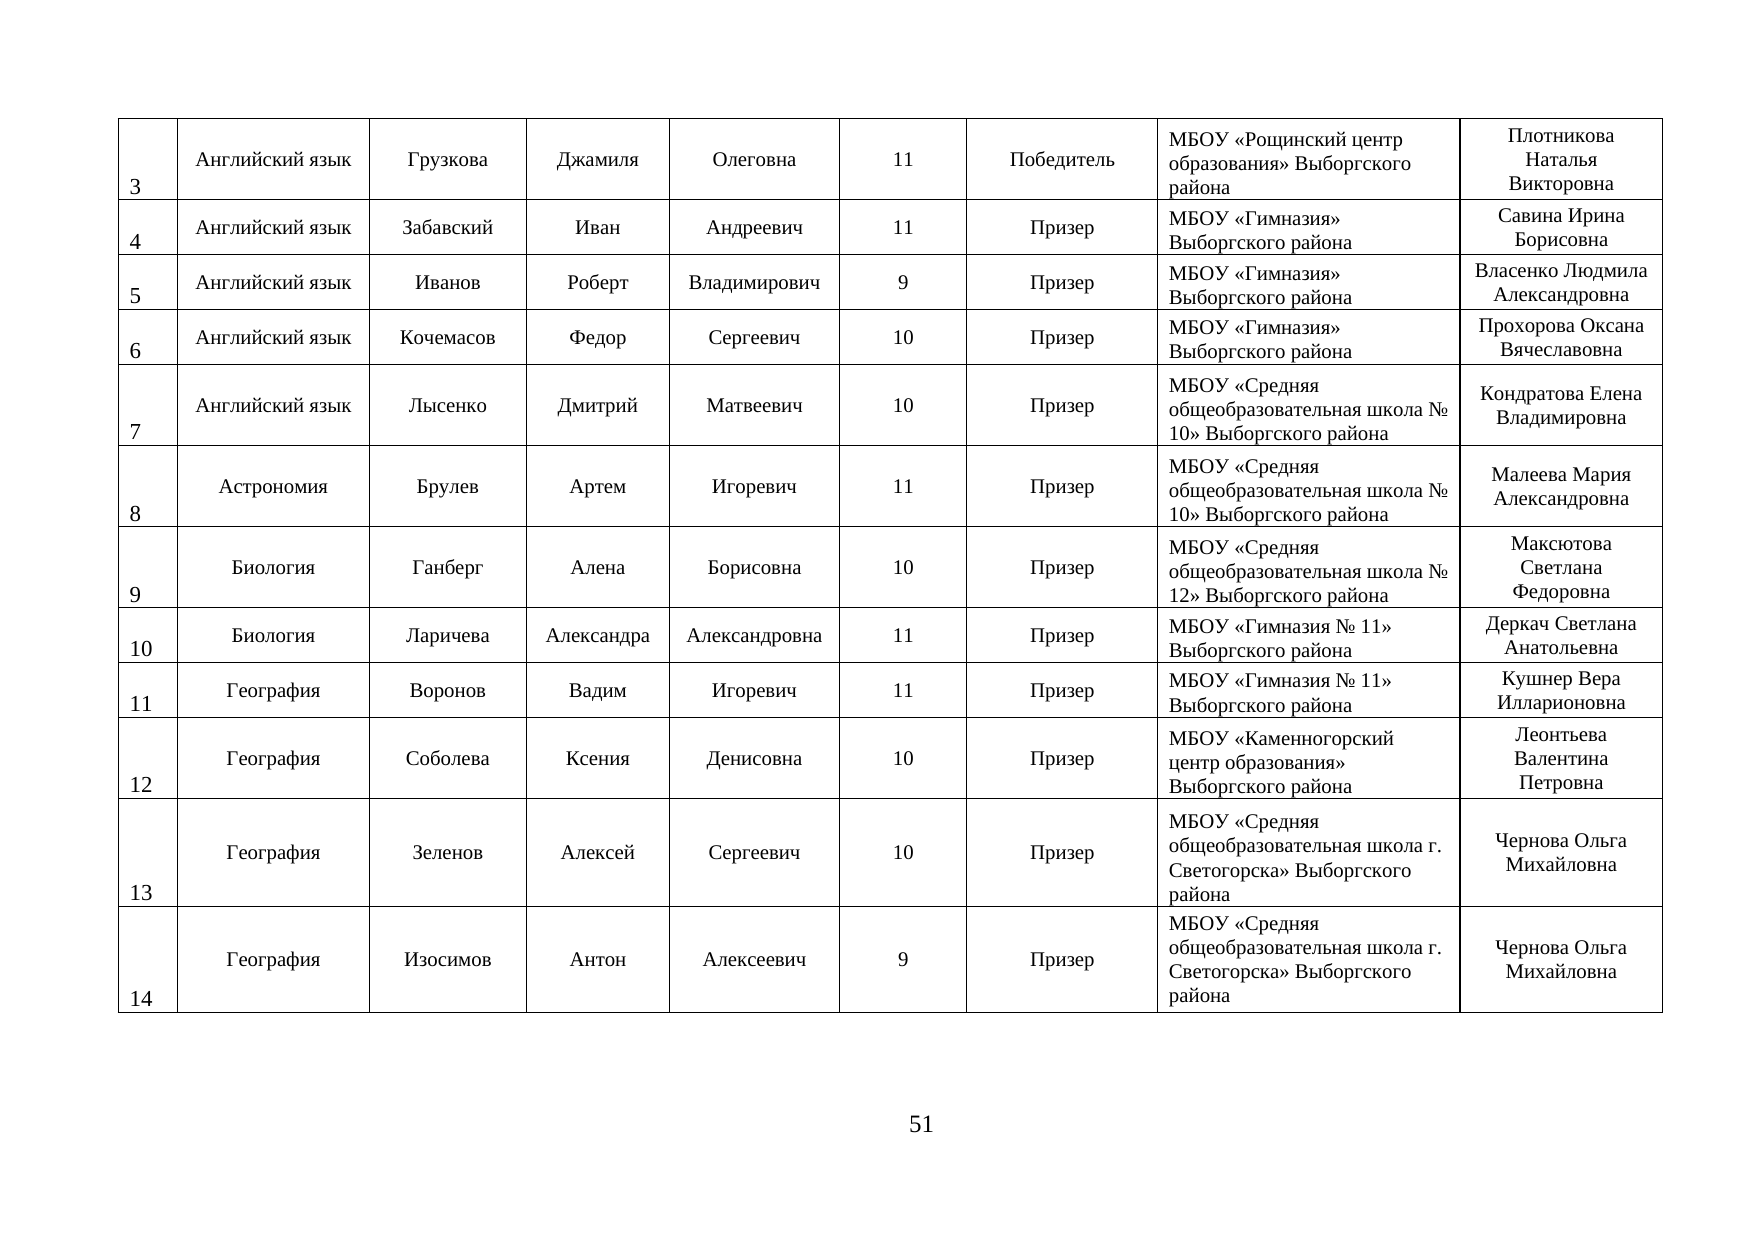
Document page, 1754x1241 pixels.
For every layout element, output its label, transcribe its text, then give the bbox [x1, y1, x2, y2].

table_cell Призер [967, 718, 1157, 798]
table_cell 8 [119, 446, 177, 526]
table_cell 9 [840, 907, 966, 1012]
table_cell 9 [119, 527, 177, 607]
table_cell Призер [967, 799, 1157, 906]
table_cell МБОУ «Средняя общеобразовательная школа г. Светогорска» Выборгского района [1158, 799, 1459, 906]
table_cell Власенко Людмила Александровна [1461, 255, 1662, 309]
table_cell Воронов [370, 663, 526, 717]
table_cell 7 [119, 365, 177, 445]
table_cell 4 [119, 200, 177, 254]
table_cell География [178, 907, 369, 1012]
table_cell Астрономия [178, 446, 369, 526]
table_cell Зеленов [370, 799, 526, 906]
table_cell Денисовна [670, 718, 839, 798]
table_cell Кушнер Вера Илларионовна [1461, 663, 1662, 717]
table_cell МБОУ «Средняя общеобразовательная школа г. Светогорска» Выборгского района [1158, 907, 1459, 1012]
table_cell Сергеевич [670, 310, 839, 363]
table_cell Ганберг [370, 527, 526, 607]
table_cell Английский язык [178, 255, 369, 309]
table_cell 6 [119, 310, 177, 363]
table_cell Иванов [370, 255, 526, 309]
table_cell Призер [967, 310, 1157, 363]
table_cell Александра [527, 608, 669, 662]
table_cell Английский язык [178, 365, 369, 445]
table_cell 10 [840, 310, 966, 363]
table_cell Федор [527, 310, 669, 363]
table_cell МБОУ «Гимназия» Выборгского района [1158, 310, 1459, 363]
table_cell Брулев [370, 446, 526, 526]
table_cell МБОУ «Гимназия № 11» Выборгского района [1158, 663, 1459, 717]
table_cell Алексеевич [670, 907, 839, 1012]
table_cell МБОУ «Средняя общеобразовательная школа № 10» Выборгского района [1158, 446, 1459, 526]
table_cell 5 [119, 255, 177, 309]
table_cell МБОУ «Средняя общеобразовательная школа № 10» Выборгского района [1158, 365, 1459, 445]
table_cell 11 [119, 663, 177, 717]
table_cell Призер [967, 446, 1157, 526]
table_cell Вадим [527, 663, 669, 717]
table_cell Биология [178, 527, 369, 607]
table_cell Призер [967, 365, 1157, 445]
table_cell МБОУ «Гимназия № 11» Выборгского района [1158, 608, 1459, 662]
table_cell Призер [967, 255, 1157, 309]
table_cell 10 [840, 799, 966, 906]
table_cell Английский язык [178, 310, 369, 363]
table_cell 11 [840, 663, 966, 717]
table_cell Ксения [527, 718, 669, 798]
table_cell Иван [527, 200, 669, 254]
table_cell Английский язык [178, 200, 369, 254]
table_cell МБОУ «Каменногорский центр образования» Выборгского района [1158, 718, 1459, 798]
table_cell 12 [119, 718, 177, 798]
table_cell Чернова Ольга Михайловна [1461, 907, 1662, 1012]
table_cell Биология [178, 608, 369, 662]
table_cell МБОУ «Средняя общеобразовательная школа № 12» Выборгского района [1158, 527, 1459, 607]
table_cell Алена [527, 527, 669, 607]
table_cell Соболева [370, 718, 526, 798]
table_cell Малеева Мария Александровна [1461, 446, 1662, 526]
table_cell Английский язык [178, 119, 369, 199]
table_cell Изосимов [370, 907, 526, 1012]
table_cell Призер [967, 527, 1157, 607]
table_cell География [178, 718, 369, 798]
table_cell 11 [840, 608, 966, 662]
table_cell Сергеевич [670, 799, 839, 906]
table_cell 3 [119, 119, 177, 199]
table_cell Грузкова [370, 119, 526, 199]
table_cell Призер [967, 663, 1157, 717]
table_cell География [178, 799, 369, 906]
table_cell Призер [967, 200, 1157, 254]
table_cell Артем [527, 446, 669, 526]
table_cell Призер [967, 608, 1157, 662]
table_cell Кочемасов [370, 310, 526, 363]
table_cell Прохорова Оксана Вячеславовна [1461, 310, 1662, 363]
table_cell МБОУ «Гимназия» Выборгского района [1158, 200, 1459, 254]
table_cell Чернова Ольга Михайловна [1461, 799, 1662, 906]
table_cell Призер [967, 907, 1157, 1012]
table_cell 9 [840, 255, 966, 309]
table_cell Александровна [670, 608, 839, 662]
table_cell 11 [840, 200, 966, 254]
table_cell 11 [840, 446, 966, 526]
table_cell 10 [840, 365, 966, 445]
table_cell Победитель [967, 119, 1157, 199]
table_cell Забавский [370, 200, 526, 254]
table_cell Борисовна [670, 527, 839, 607]
table_cell Владимирович [670, 255, 839, 309]
table_cell Лысенко [370, 365, 526, 445]
table_cell Игоревич [670, 446, 839, 526]
table_cell Антон [527, 907, 669, 1012]
table_cell Леонтьева Валентина Петровна [1461, 718, 1662, 798]
table_cell География [178, 663, 369, 717]
table_cell Кондратова Елена Владимировна [1461, 365, 1662, 445]
table_cell Алексей [527, 799, 669, 906]
table_cell Дмитрий [527, 365, 669, 445]
table_cell Андреевич [670, 200, 839, 254]
table_cell Джамиля [527, 119, 669, 199]
table_cell Ларичева [370, 608, 526, 662]
table_cell 10 [840, 527, 966, 607]
table_cell Роберт [527, 255, 669, 309]
table_cell Максютова Светлана Федоровна [1461, 527, 1662, 607]
table_cell 10 [840, 718, 966, 798]
table_cell 13 [119, 799, 177, 906]
table_cell Савина Ирина Борисовна [1461, 200, 1662, 254]
table_cell 10 [119, 608, 177, 662]
table_cell 11 [840, 119, 966, 199]
table_cell Деркач Светлана Анатольевна [1461, 608, 1662, 662]
table_cell МБОУ «Рощинский центр образования» Выборгского района [1158, 119, 1459, 199]
table_cell Олеговна [670, 119, 839, 199]
table_cell Игоревич [670, 663, 839, 717]
table_cell МБОУ «Гимназия» Выборгского района [1158, 255, 1459, 309]
table_cell Матвеевич [670, 365, 839, 445]
table_cell Плотникова Наталья Викторовна [1461, 119, 1662, 199]
table_cell 14 [119, 907, 177, 1012]
